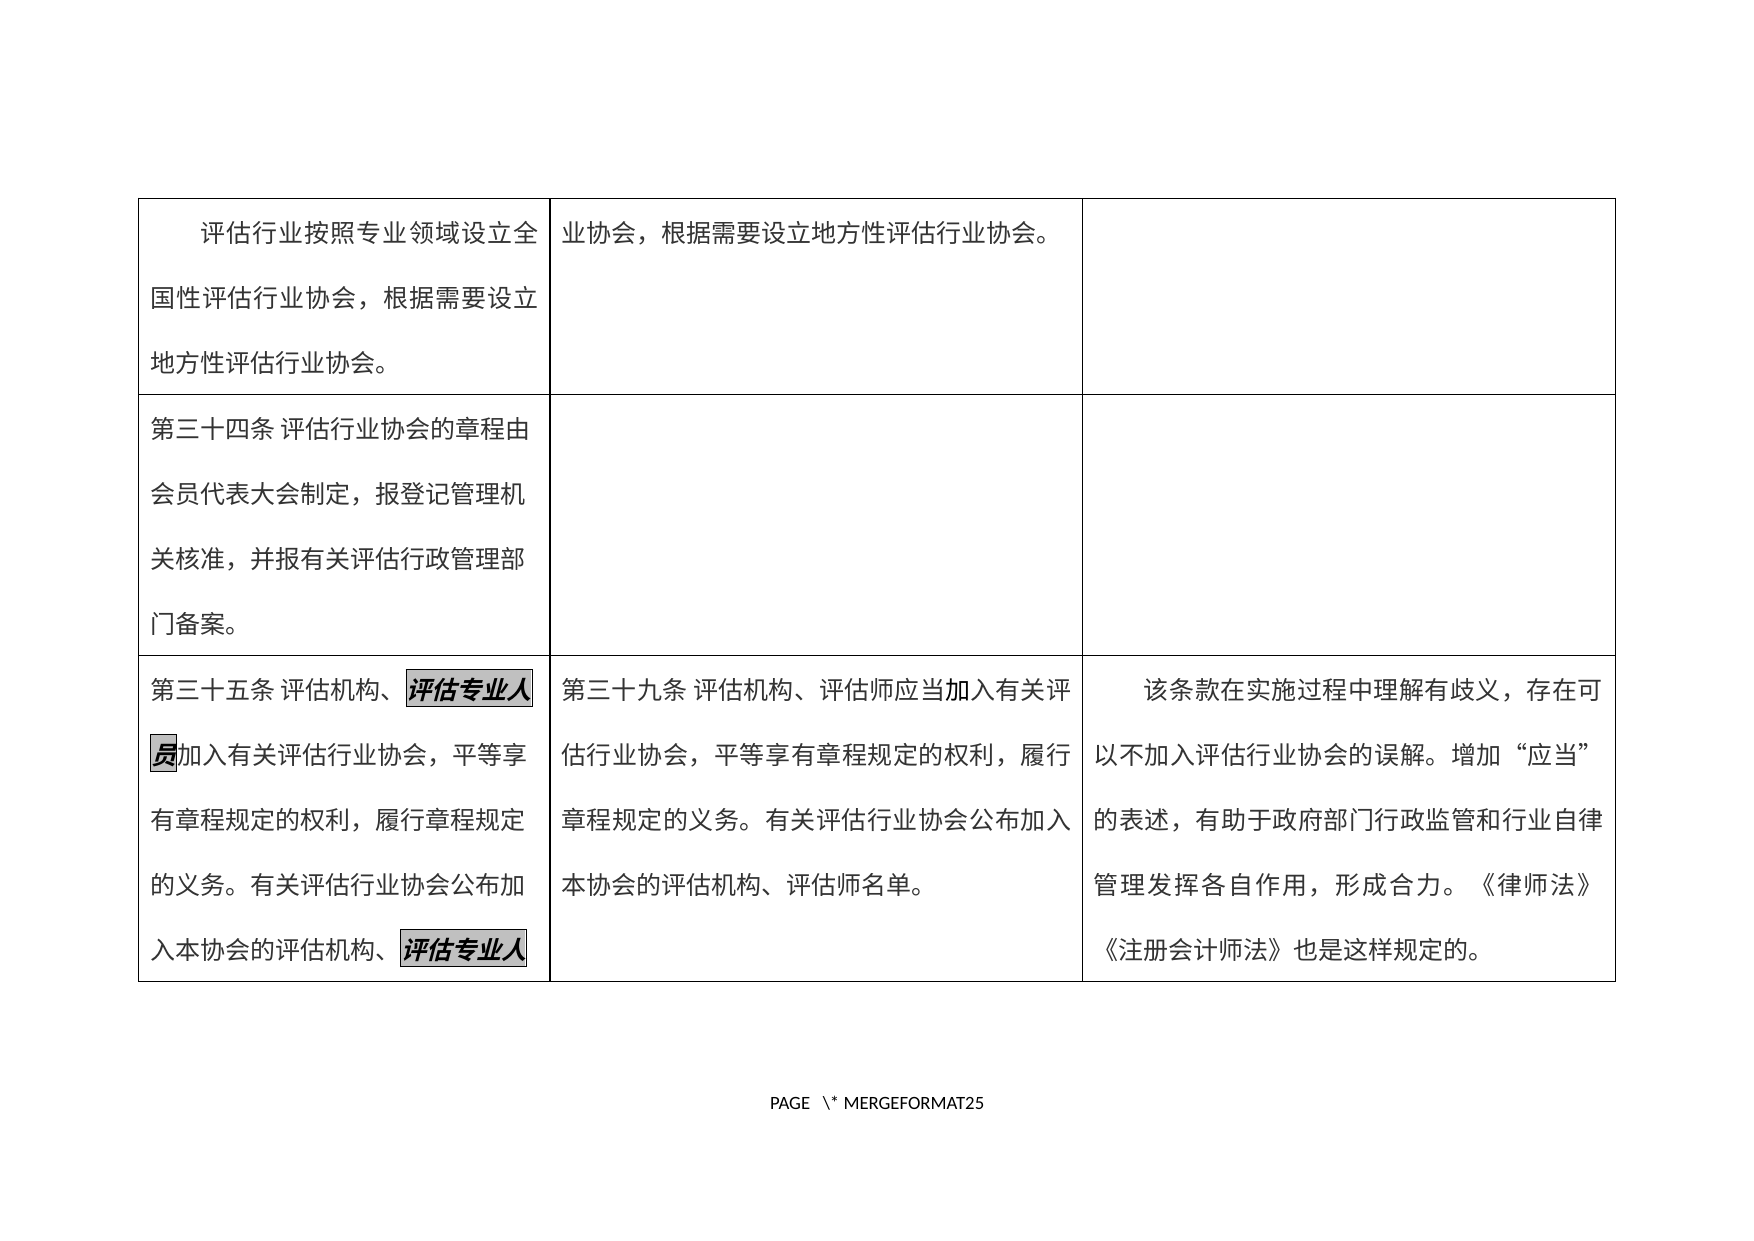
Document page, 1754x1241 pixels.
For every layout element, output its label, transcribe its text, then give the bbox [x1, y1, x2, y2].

table_cell [1083, 395, 1615, 655]
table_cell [551, 199, 1082, 394]
table_cell [551, 395, 1082, 655]
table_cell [139, 199, 549, 394]
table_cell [1083, 199, 1615, 394]
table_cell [551, 656, 1082, 981]
